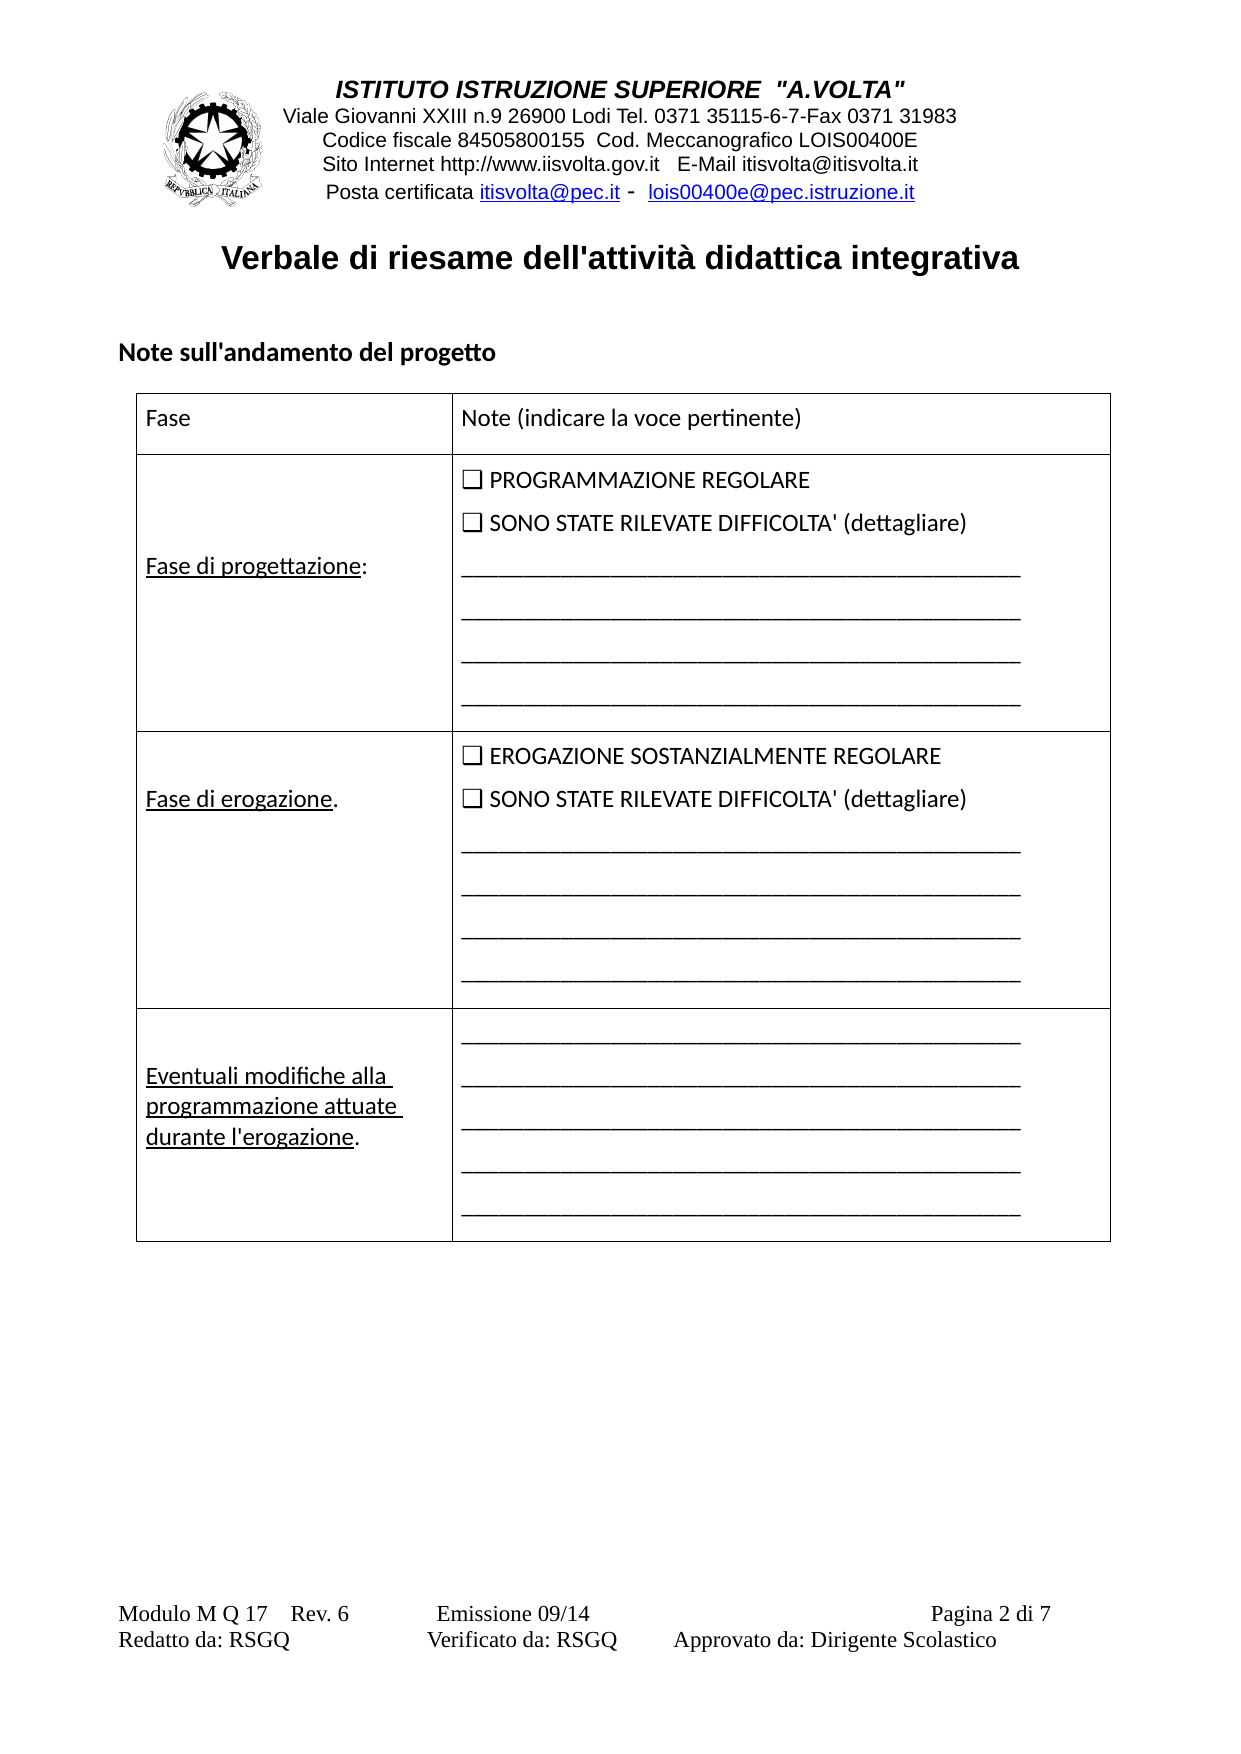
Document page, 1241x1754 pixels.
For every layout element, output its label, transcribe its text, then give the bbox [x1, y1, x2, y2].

table_cell Eventuali modifiche alla programmazione attuate durante l'erogazione. [137, 1009, 452, 1241]
table_cell Fase di progettazione: [137, 455, 452, 731]
table_cell ❑ PROGRAMMAZIONE REGOLARE ❑ SONO STATE RILEVATE DIFFICOLTA' (dettagliare) _____________________________________________ _____________________________________________ _____________________________________________ _____________________________________________ [453, 455, 1110, 731]
table_cell _____________________________________________ _____________________________________________ _____________________________________________ _____________________________________________ _____________________________________________ [453, 1009, 1110, 1241]
table_cell Fase di erogazione. [137, 732, 452, 1007]
subtitle Note sull'andamento del progetto [118, 335, 1122, 368]
table_header Note (indicare la voce pertinente) [453, 394, 1110, 454]
table_header Fase [137, 394, 452, 454]
table_cell ❑ EROGAZIONE SOSTANZIALMENTE REGOLARE ❑ SONO STATE RILEVATE DIFFICOLTA' (dettagliare) _____________________________________________ _____________________________________________ _____________________________________________ _____________________________________________ [453, 732, 1110, 1007]
